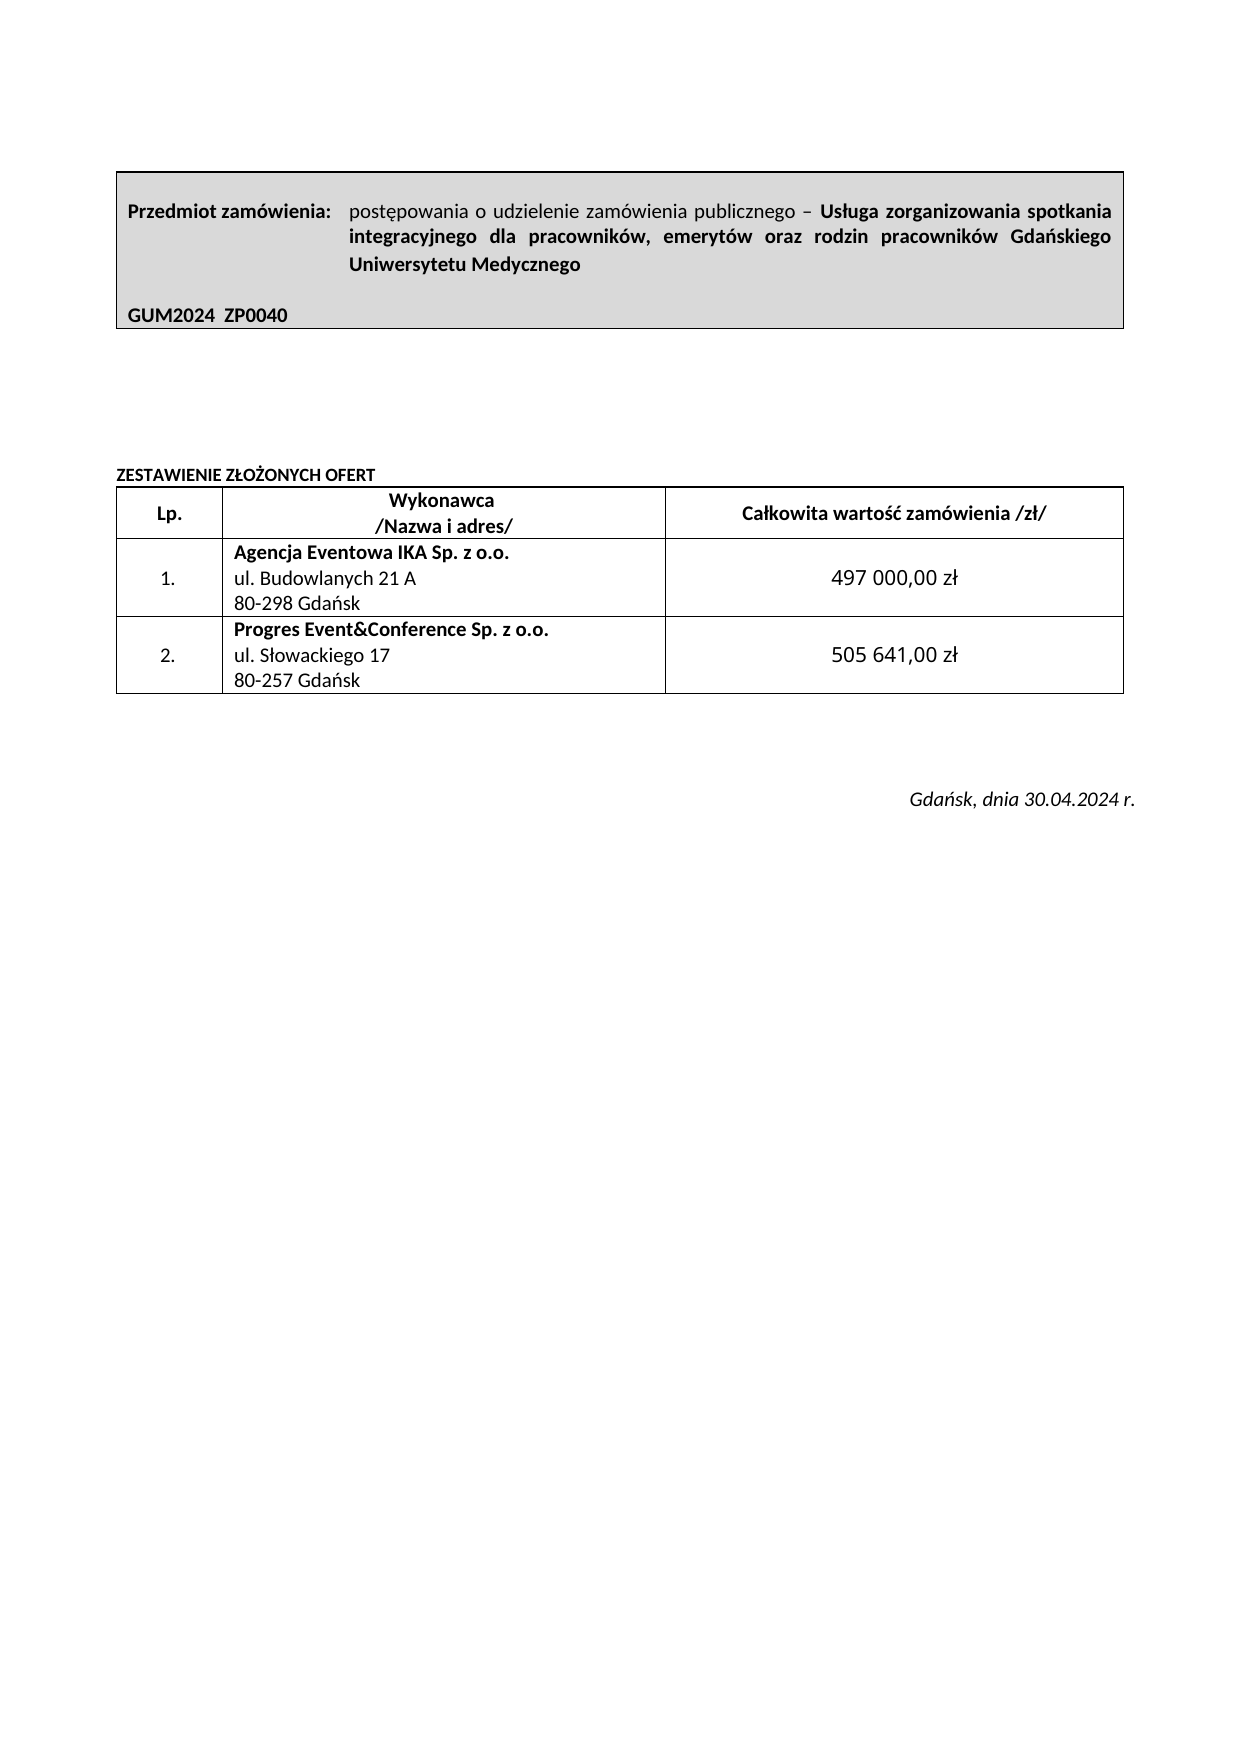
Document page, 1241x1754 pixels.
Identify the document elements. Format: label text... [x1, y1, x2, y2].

table_header Lp. [117, 488, 222, 538]
table_cell 497 000,00 zł [666, 539, 1123, 616]
table_header Całkowita wartość zamówienia /zł/ [666, 488, 1123, 538]
table_cell [117, 539, 222, 616]
table_cell 505 641,00 zł [666, 617, 1123, 693]
table_cell Progres Event&Conference Sp. z o.o. ul. Słowackiego 17 80-257 Gdańsk [223, 617, 665, 693]
table_header Wykonawca /Nazwa i adres/ [223, 488, 665, 538]
text Gdańsk, dnia 30.04.2024 r. [296, 786, 1165, 812]
table_cell Agencja Eventowa IKA Sp. z o.o. ul. Budowlanych 21 A 80-298 Gdańsk [223, 539, 665, 616]
table_cell [117, 617, 222, 693]
table_header Przedmiot zamówienia: postępowania o udzielenie zamówienia publicznego – Usługa zorganizowania spotkania integracyjnego dla pracowników, emerytów oraz rodzin pracowników Gdańskiego Uniwersytetu Medycznego GUM2024 ZP0040 [117, 173, 1123, 328]
text ZESTAWIENIE ZŁOŻONYCH OFERT [75, 463, 1165, 486]
